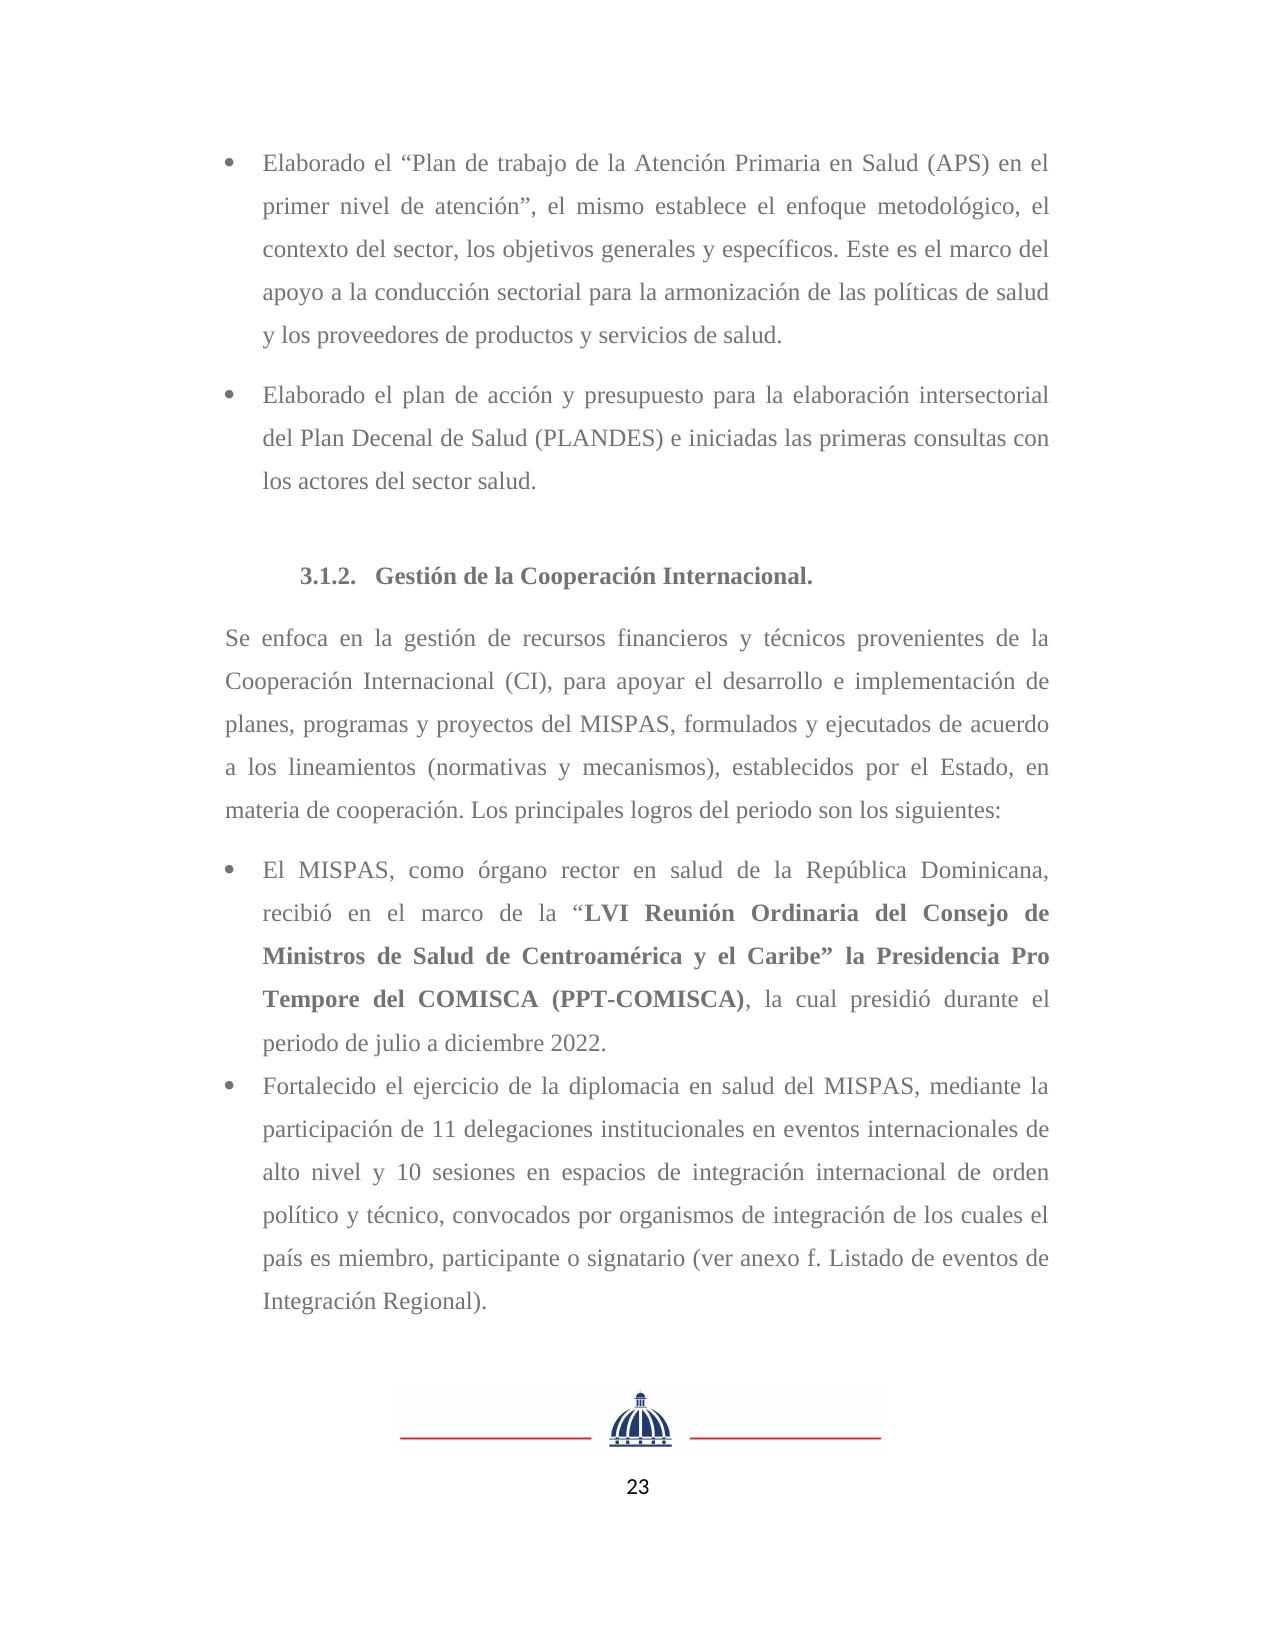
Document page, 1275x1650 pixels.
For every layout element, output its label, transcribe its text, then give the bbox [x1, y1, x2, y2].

list Elaborado el “Plan de trabajo de la Atención Primaria en Salud (APS) en el primer nivel de atención”, el mismo establece el enfoque metodológico, el contexto del sector, los objetivos generales y específicos. Este es el marco del apoyo a la conducción sectorial para la armonización de las políticas de salud y los proveedores de productos y servicios de salud. [225, 148, 1050, 349]
list Fortalecido el ejercicio de la diplomacia en salud del MISPAS, mediante la participación de 11 delegaciones institucionales en eventos internacionales de alto nivel y 10 sesiones en espacios de integración internacional de orden político y técnico, convocados por organismos de integración de los cuales el país es miembro, participante o signatario (ver anexo f. Listado de eventos de Integración Regional). [225, 1071, 1050, 1315]
list Elaborado el plan de acción y presupuesto para la elaboración intersectorial del Plan Decenal de Salud (PLANDES) e iniciadas las primeras consultas con los actores del sector salud. [225, 380, 1050, 495]
picture [396, 1386, 889, 1452]
text Se enfoca en la gestión de recursos financieros y técnicos provenientes de la Cooperación Internacional (CI), para apoyar el desarrollo e implementación de planes, programas y proyectos del MISPAS, formulados y ejecutados de acuerdo a los lineamientos (normativas y mecanismos), establecidos por el Estado, en materia de cooperación. Los principales logros del periodo son los siguientes: [225, 623, 1050, 824]
list El MISPAS, como órgano rector en salud de la República Dominicana, recibió en el marco de la “LVI Reunión Ordinaria del Consejo de Ministros de Salud de Centroamérica y el Caribe” la Presidencia Pro Tempore del COMISCA (PPT-COMISCA), la cual presidió durante el periodo de julio a diciembre 2022. [225, 855, 1050, 1056]
subtitle Gestión de la Cooperación Internacional. [300, 561, 1050, 590]
